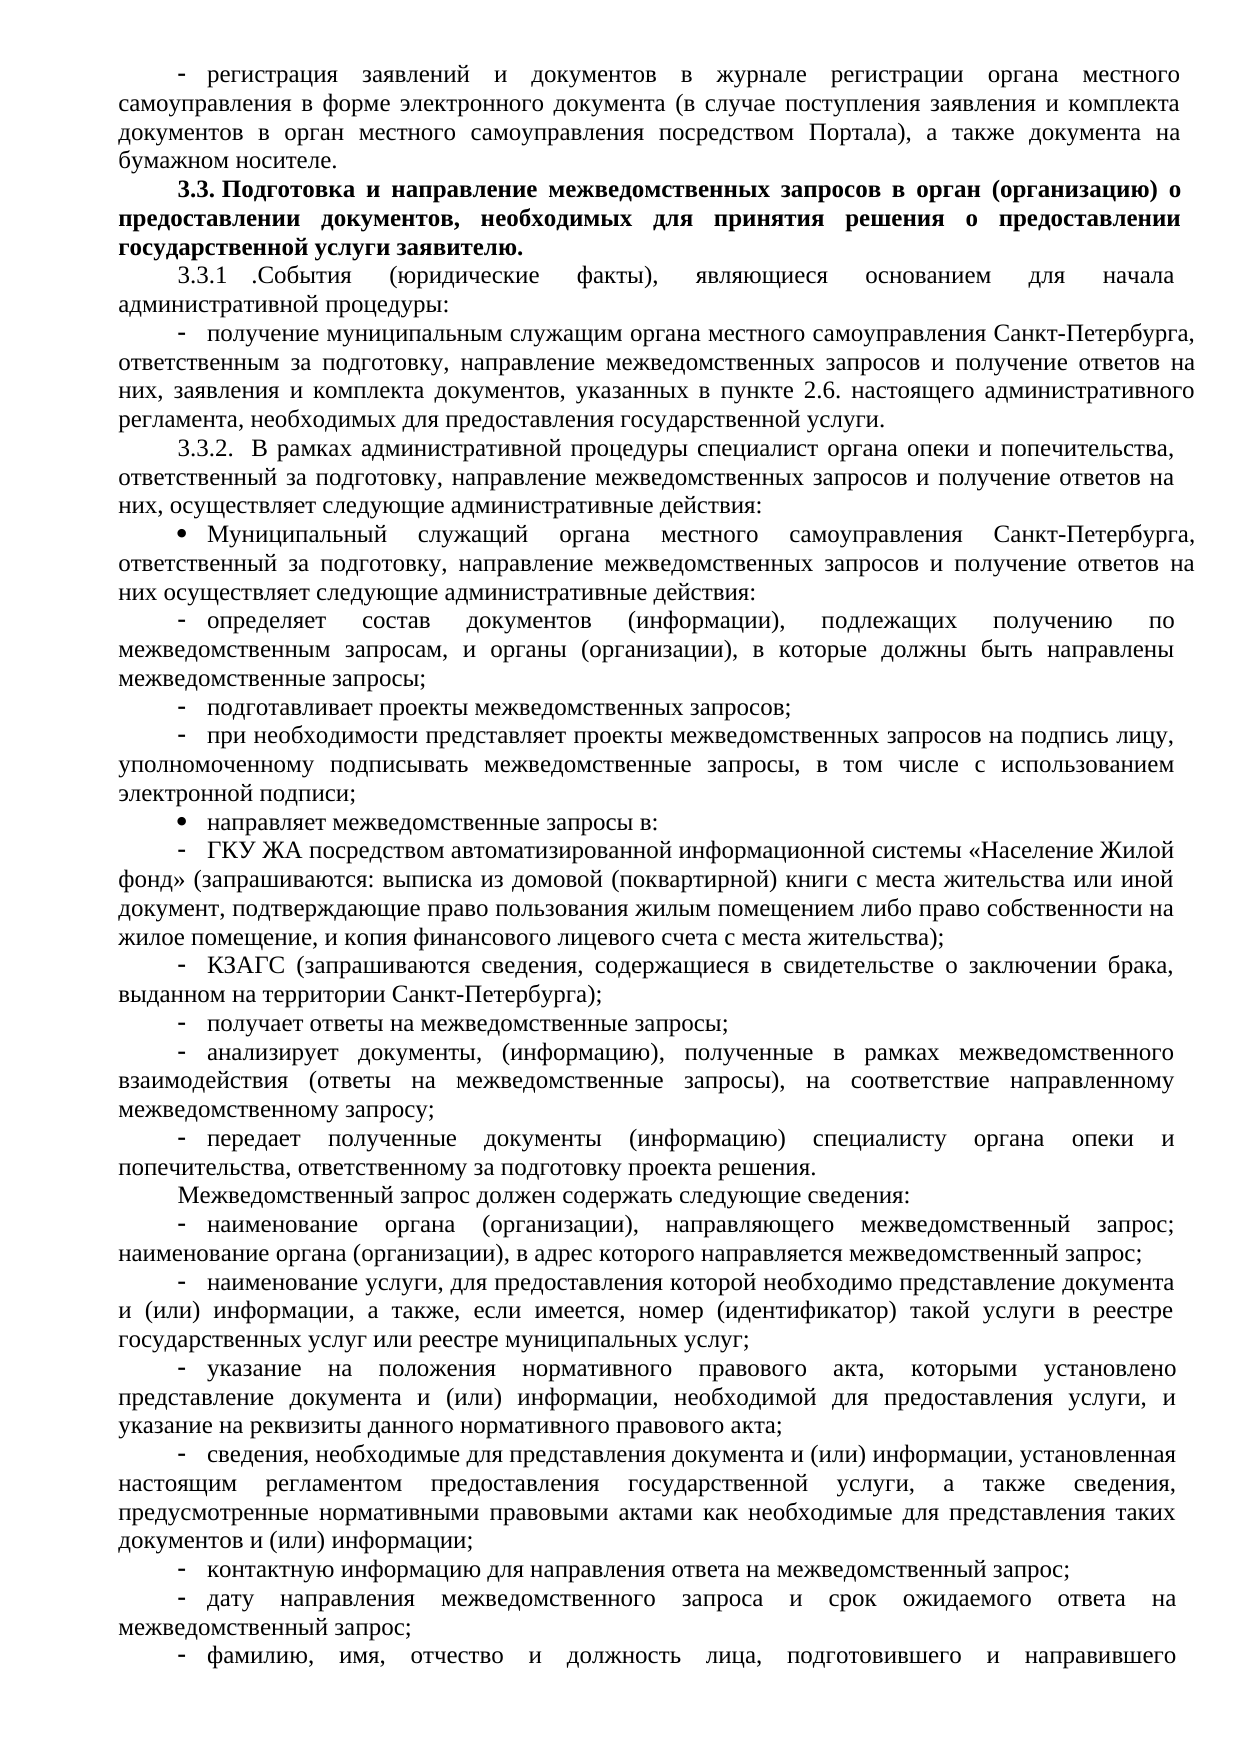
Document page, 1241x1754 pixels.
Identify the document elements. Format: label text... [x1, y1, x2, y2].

list регистрация заявлений и документов в журнале регистрации органа местного самоуправления в форме электронного документа (в случае поступления заявления и комплекта документов в орган местного самоуправления посредством Портала), а также документа на бумажном носителе. [118, 59, 1181, 174]
list анализирует документы, (информацию), полученные в рамках межведомственного взаимодействия (ответы на межведомственные запросы), на соответствие направленному межведомственному запросу; [118, 1037, 1175, 1123]
list передает полученные документы (информацию) специалисту органа опеки и попечительства, ответственному за подготовку проекта решения. [118, 1123, 1175, 1180]
list указание на положения нормативного правового акта, которыми установлено представление документа и (или) информации, необходимой для предоставления услуги, и указание на реквизиты данного нормативного правового акта; [118, 1353, 1177, 1439]
list сведения, необходимые для представления документа и (или) информации, установленная настоящим регламентом предоставления государственной услуги, а также сведения, предусмотренные нормативными правовыми актами как необходимые для представления таких документов и (или) информации; [118, 1439, 1177, 1554]
list определяет состав документов (информации), подлежащих получению по межведомственным запросам, и органы (организации), в которые должны быть направлены межведомственные запросы; [118, 605, 1175, 692]
list Муниципальный служащий органа местного самоуправления Санкт-Петербурга, ответственный за подготовку, направление межведомственных запросов и получение ответов на них осуществляет следующие административные действия: [118, 519, 1196, 605]
list дату направления межведомственного запроса и срок ожидаемого ответа на межведомственный запрос; [118, 1583, 1177, 1640]
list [118, 1640, 1177, 1669]
text Межведомственный запрос должен содержать следующие сведения: [177, 1180, 1175, 1209]
list подготавливает проекты межведомственных запросов; [118, 692, 1181, 720]
list контактную информацию для направления ответа на межведомственный запрос; [118, 1554, 1177, 1583]
list направляет межведомственные запросы в: [118, 807, 1181, 835]
list наименование органа (организации), направляющего межведомственный запрос; наименование органа (организации), в адрес которого направляется межведомственный запрос; [118, 1209, 1175, 1267]
text 3.3. Подготовка и направление межведомственных запросов в орган (организацию) о предоставлении документов, необходимых для принятия решения о предоставлении государственной услуги заявителю. [118, 174, 1182, 260]
list КЗАГС (запрашиваются сведения, содержащиеся в свидетельстве о заключении брака, выданном на территории Санкт-Петербурга); [118, 950, 1175, 1008]
list .События (юридические факты), являющиеся основанием для начала административной процедуры: [118, 260, 1175, 318]
list В рамках административной процедуры специалист органа опеки и попечительства, ответственный за подготовку, направление межведомственных запросов и получение ответов на них, осуществляет следующие административные действия: [118, 433, 1175, 519]
list наименование услуги, для предоставления которой необходимо представление документа и (или) информации, а также, если имеется, номер (идентификатор) такой услуги в реестре государственных услуг или реестре муниципальных услуг; [118, 1267, 1175, 1353]
list получение муниципальным служащим органа местного самоуправления Санкт-Петербурга, ответственным за подготовку, направление межведомственных запросов и получение ответов на них, заявления и комплекта документов, указанных в пункте 2.6. настоящего административного регламента, необходимых для предоставления государственной услуги. [118, 318, 1196, 433]
list ГКУ ЖА посредством автоматизированной информационной системы «Население Жилой фонд» (запрашиваются: выписка из домовой (поквартирной) книги с места жительства или иной документ, подтверждающие право пользования жилым помещением либо право собственности на жилое помещение, и копия финансового лицевого счета с места жительства); [118, 835, 1175, 950]
list при необходимости представляет проекты межведомственных запросов на подпись лицу, уполномоченному подписывать межведомственные запросы, в том числе с использованием электронной подписи; [118, 720, 1175, 807]
list получает ответы на межведомственные запросы; [118, 1008, 1181, 1037]
